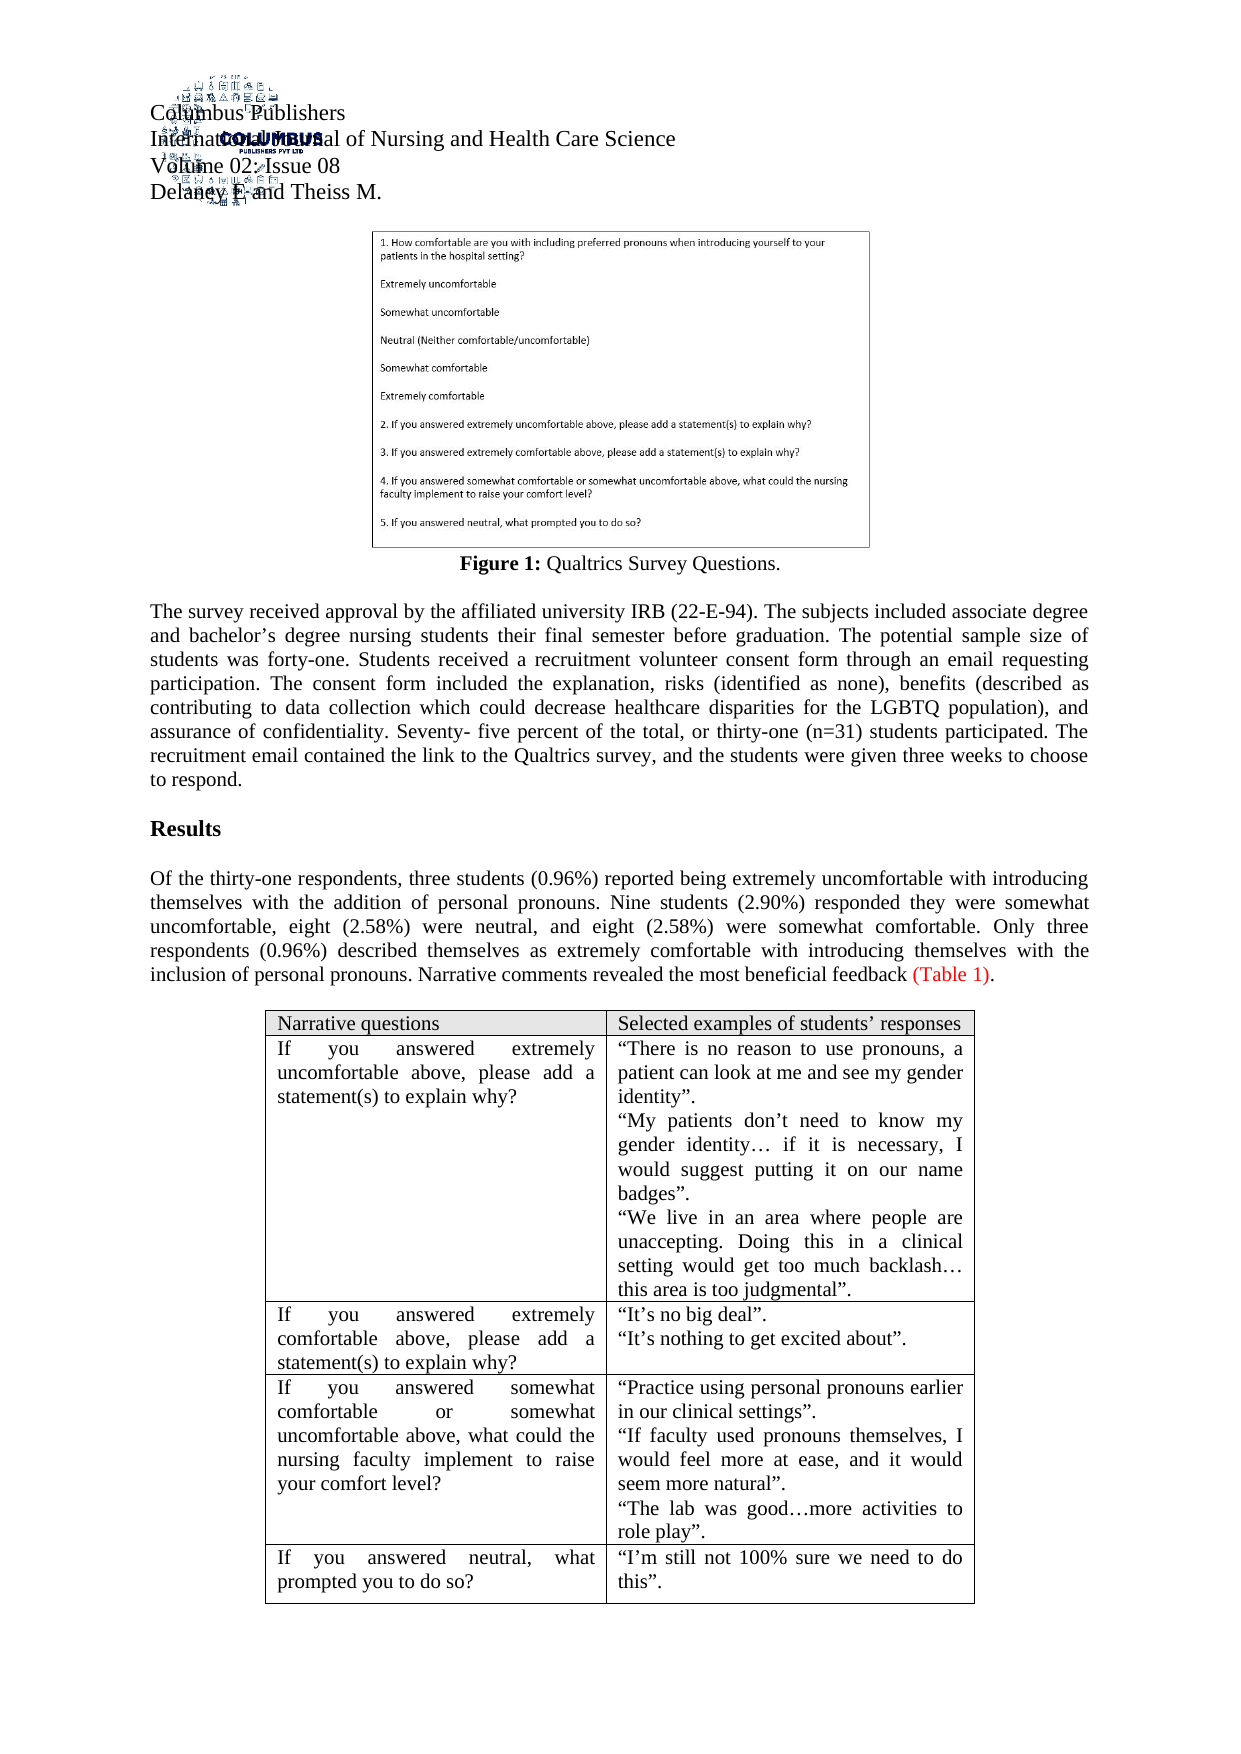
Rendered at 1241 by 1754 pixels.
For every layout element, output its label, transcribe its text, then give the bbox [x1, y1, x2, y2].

table_cell “It’s no big deal”. “It’s nothing to get excited about”. [607, 1302, 974, 1374]
table_header Narrative questions [266, 1011, 606, 1035]
picture [368, 228, 873, 551]
text The survey received approval by the affiliated university IRB (22-E-94). The subjects included associate degree and bachelor’s degree nursing students their final semester before graduation. The potential sample size of students was forty-one. Students received a recruitment volunteer consent form through an email requesting participation. The consent form included the explanation, risks (identified as none), benefits (described as contributing to data collection which could decrease healthcare disparities for the LGBTQ population), and assurance of confidentiality. Seventy- five percent of the total, or thirty-one (n=31) students participated. The recruitment email contained the link to the Qualtrics survey, and the students were given three weeks to choose to respond. [150, 599, 1090, 791]
table_cell “I’m still not 100% sure we need to do this”. *“I’ll do whatever makes the patient comfortable”. *Three student responses. [607, 1545, 974, 1603]
table_cell If you answered neutral, what prompted you to do so? [266, 1545, 606, 1603]
text Figure 1: Qualtrics Survey Questions. [150, 551, 1090, 574]
table_cell If you answered extremely uncomfortable above, please add a statement(s) to explain why? [266, 1036, 606, 1301]
table_cell If you answered somewhat comfortable or somewhat uncomfortable above, what could the nursing faculty implement to raise your comfort level? [266, 1375, 606, 1543]
text Results [150, 815, 1090, 842]
picture [161, 75, 323, 206]
table_cell “Practice using personal pronouns earlier in our clinical settings”. “If faculty used pronouns themselves, I would feel more at ease, and it would seem more natural”. “The lab was good…more activities to role play”. [607, 1375, 974, 1543]
text Of the thirty-one respondents, three students (0.96%) reported being extremely uncomfortable with introducing themselves with the addition of personal pronouns. Nine students (2.90%) responded they were somewhat uncomfortable, eight (2.58%) were neutral, and eight (2.58%) were somewhat comfortable. Only three respondents (0.96%) described themselves as extremely comfortable with introducing themselves with the inclusion of personal pronouns. Narrative comments revealed the most beneficial feedback (Table 1). [150, 866, 1090, 986]
table_cell If you answered extremely comfortable above, please add a statement(s) to explain why? [266, 1302, 606, 1374]
table_cell “There is no reason to use pronouns, a patient can look at me and see my gender identity”. “My patients don’t need to know my gender identity… if it is necessary, I would suggest putting it on our name badges”. “We live in an area where people are unaccepting. Doing this in a clinical setting would get too much backlash…this area is too judgmental”. [607, 1036, 974, 1301]
table_header Selected examples of students’ responses [607, 1011, 974, 1035]
